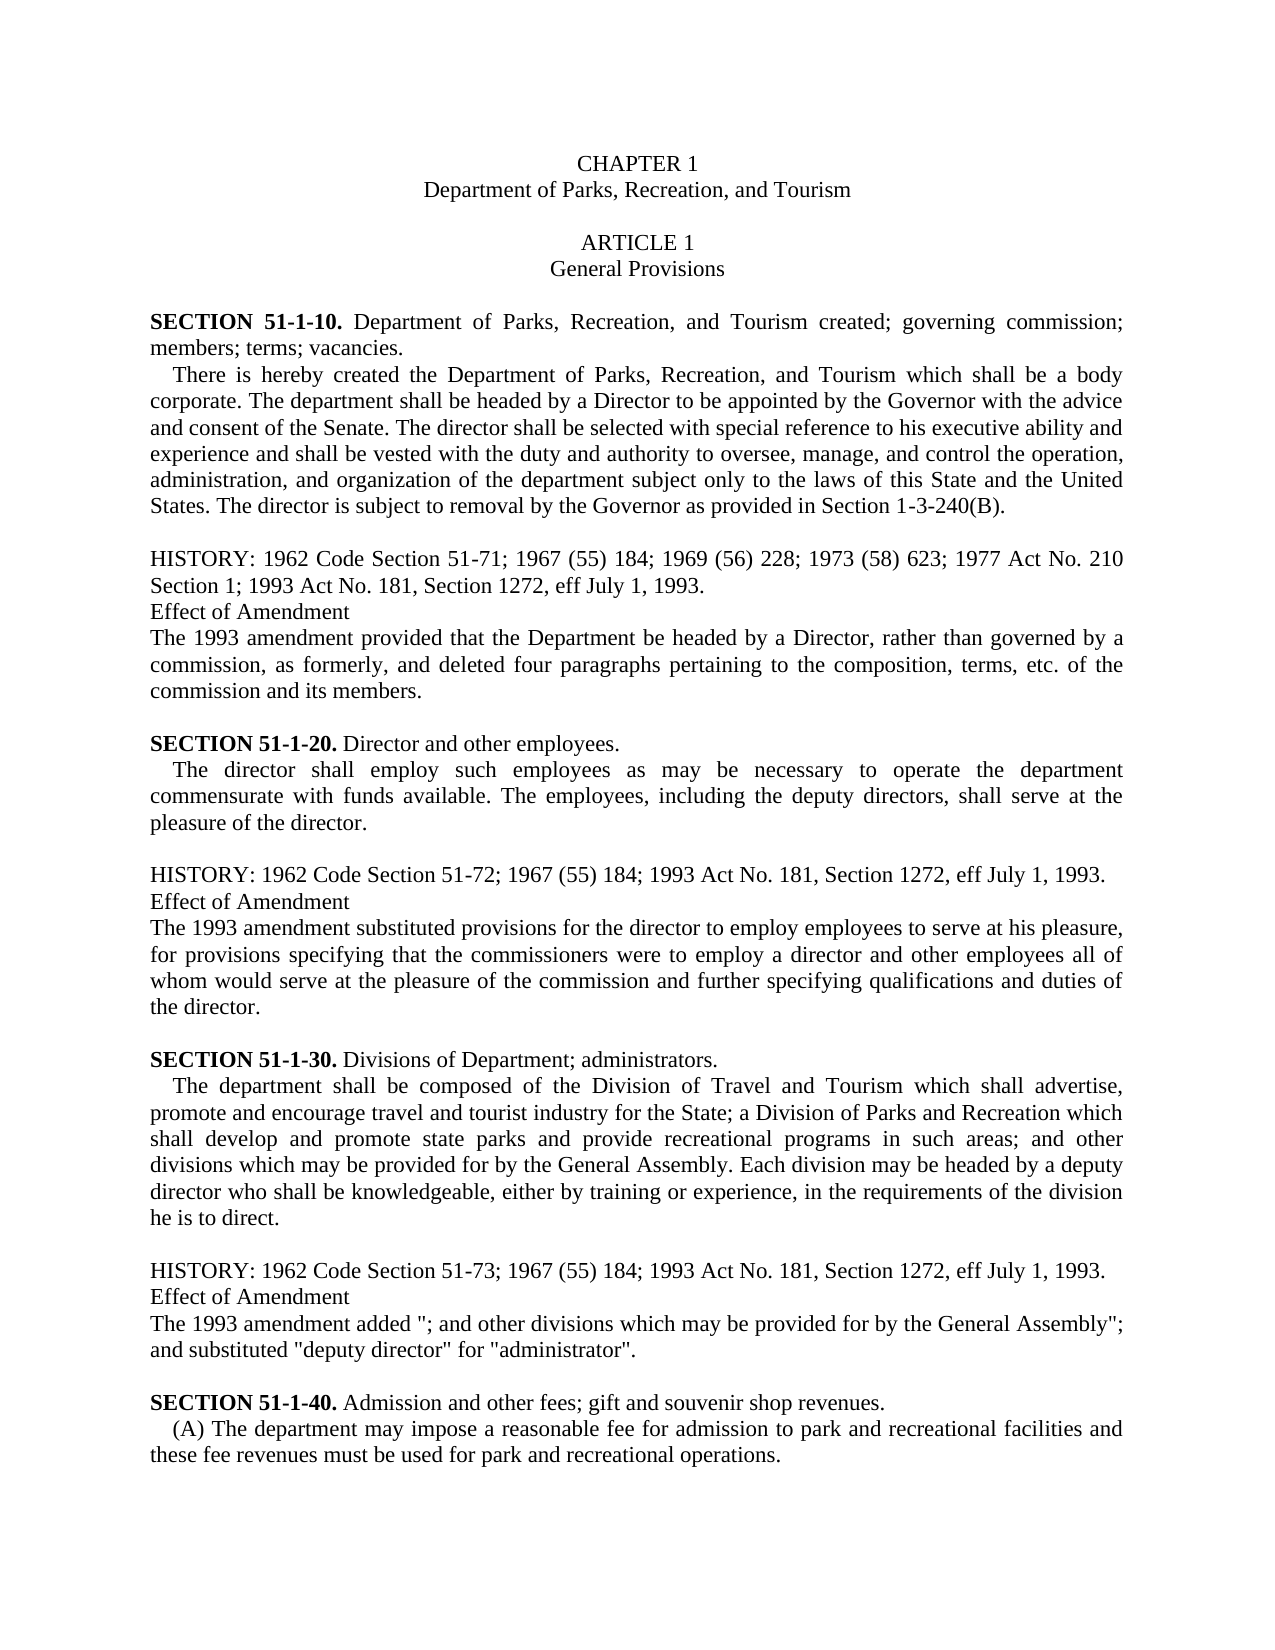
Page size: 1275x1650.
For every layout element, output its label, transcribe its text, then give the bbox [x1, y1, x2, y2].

text The department shall be composed of the Division of Travel and Tourism which shall advertise, promote and encourage travel and tourist industry for the State; a Division of Parks and Recreation which shall develop and promote state parks and provide recreational programs in such areas; and other divisions which may be provided for by the General Assembly. Each division may be headed by a deputy director who shall be knowledgeable, either by training or experience, in the requirements of the division he is to direct. [150, 1072, 1125, 1231]
text HISTORY: 1962 Code Section 51-72; 1967 (55) 184; 1993 Act No. 181, Section 1272, eff July 1, 1993. [150, 862, 1125, 888]
text Effect of Amendment [150, 598, 1125, 624]
text SECTION 51-1-10. Department of Parks, Recreation, and Tourism created; governing commission; members; terms; vacancies. [150, 308, 1125, 361]
text (A) The department may impose a reasonable fee for admission to park and recreational facilities and these fee revenues must be used for park and recreational operations. [150, 1415, 1125, 1468]
text Effect of Amendment [150, 888, 1125, 914]
text The 1993 amendment provided that the Department be headed by a Director, rather than governed by a commission, as formerly, and deleted four paragraphs pertaining to the composition, terms, etc. of the commission and its members. [150, 624, 1125, 703]
text SECTION 51-1-40. Admission and other fees; gift and souvenir shop revenues. [150, 1389, 1125, 1415]
text HISTORY: 1962 Code Section 51-73; 1967 (55) 184; 1993 Act No. 181, Section 1272, eff July 1, 1993. [150, 1257, 1125, 1283]
text The 1993 amendment added "; and other divisions which may be provided for by the General Assembly"; and substituted "deputy director" for "administrator". [150, 1309, 1125, 1362]
text SECTION 51-1-30. Divisions of Department; administrators. [150, 1046, 1125, 1072]
text ARTICLE 1 [150, 229, 1125, 255]
text The 1993 amendment substituted provisions for the director to employ employees to serve at his pleasure, for provisions specifying that the commissioners were to employ a director and other employees all of whom would serve at the pleasure of the commission and further specifying qualifications and duties of the director. [150, 914, 1125, 1020]
text Effect of Amendment [150, 1283, 1125, 1309]
text General Provisions [150, 255, 1125, 282]
text SECTION 51-1-20. Director and other employees. [150, 730, 1125, 756]
text HISTORY: 1962 Code Section 51-71; 1967 (55) 184; 1969 (56) 228; 1973 (58) 623; 1977 Act No. 210 Section 1; 1993 Act No. 181, Section 1272, eff July 1, 1993. [150, 545, 1125, 598]
text Department of Parks, Recreation, and Tourism [150, 176, 1125, 203]
text The director shall employ such employees as may be necessary to operate the department commensurate with funds available. The employees, including the deputy directors, shall serve at the pleasure of the director. [150, 756, 1125, 835]
text CHAPTER 1 [150, 150, 1125, 176]
text There is hereby created the Department of Parks, Recreation, and Tourism which shall be a body corporate. The department shall be headed by a Director to be appointed by the Governor with the advice and consent of the Senate. The director shall be selected with special reference to his executive ability and experience and shall be vested with the duty and authority to oversee, manage, and control the operation, administration, and organization of the department subject only to the laws of this State and the United States. The director is subject to removal by the Governor as provided in Section 1-3-240(B). [150, 361, 1125, 519]
